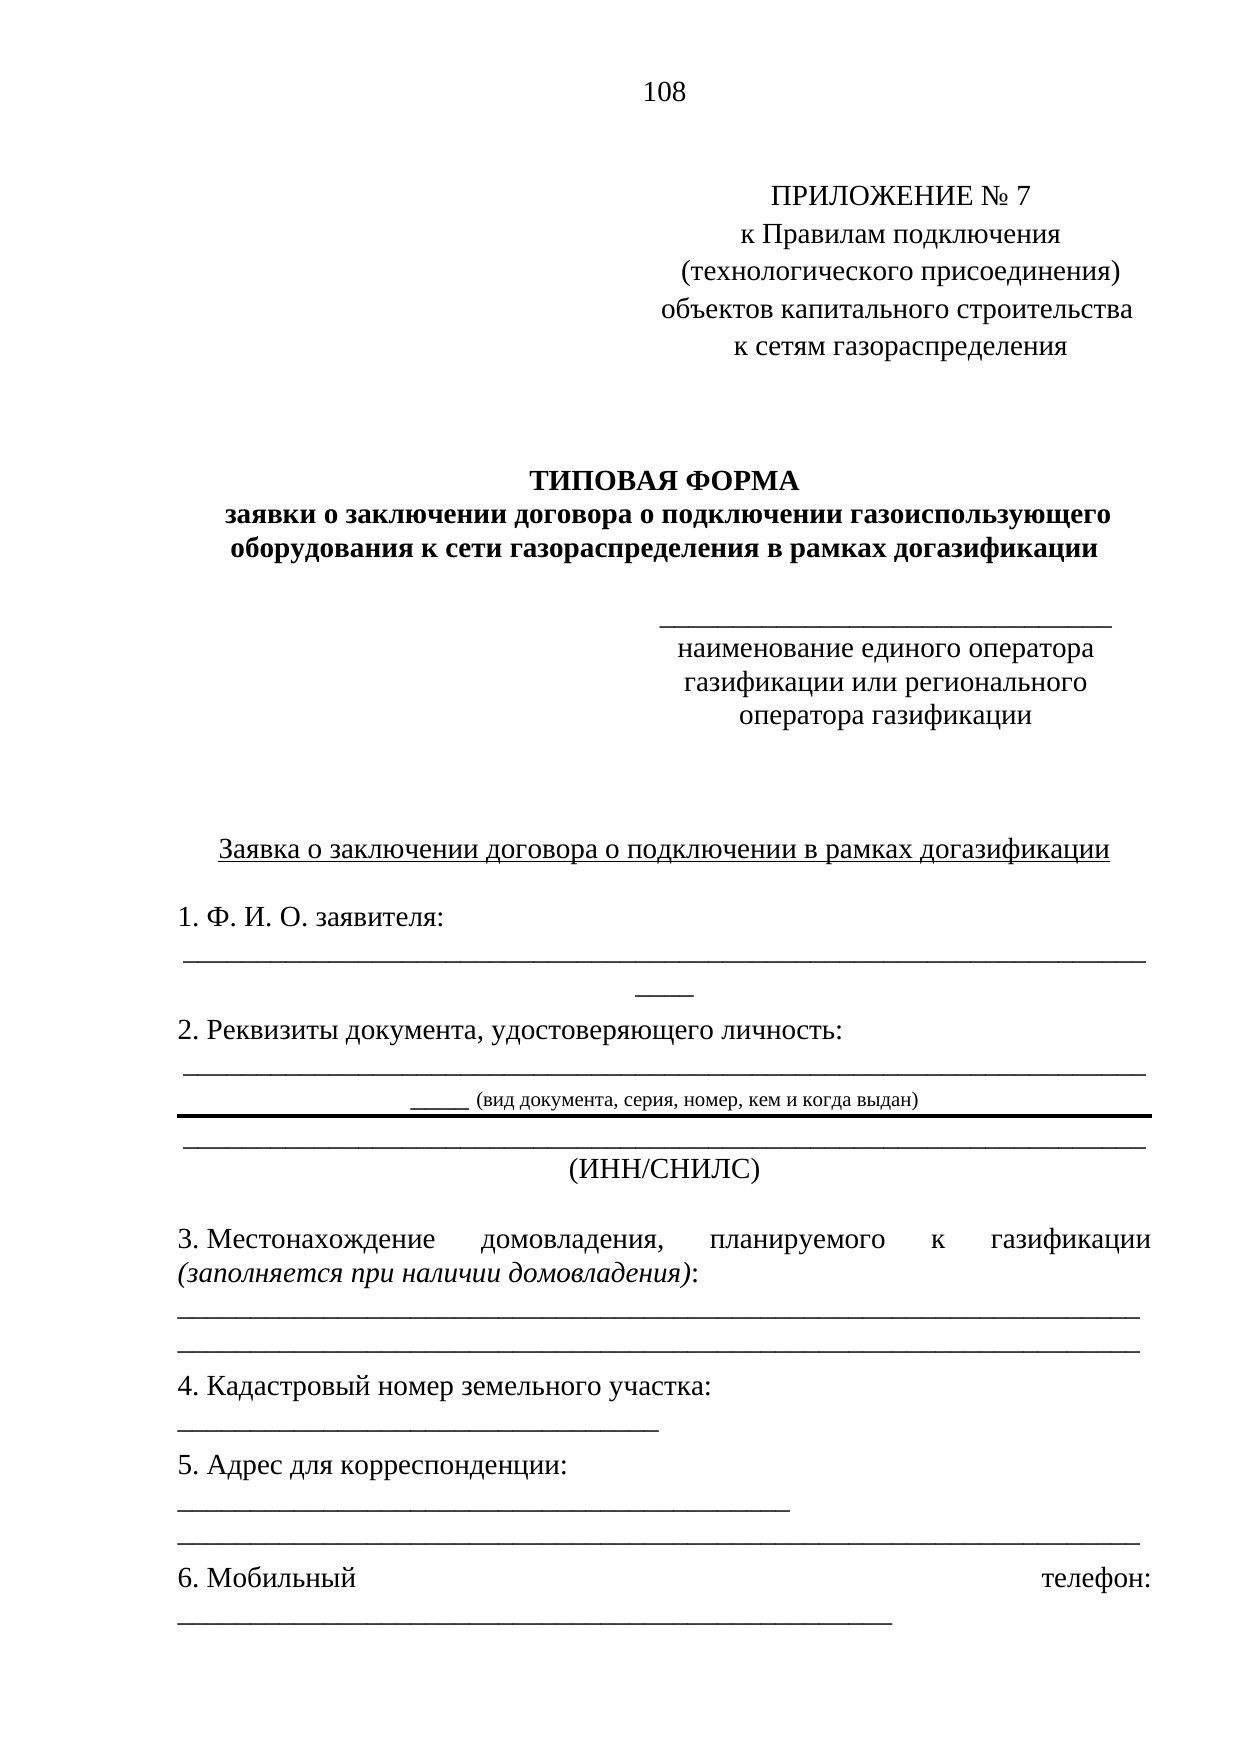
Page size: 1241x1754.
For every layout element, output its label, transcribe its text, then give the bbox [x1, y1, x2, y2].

text ТИПОВАЯ ФОРМА [177, 463, 1152, 496]
text ______________________________________________________________________ [177, 932, 1152, 999]
text ПРИЛОЖЕНИЕ № 7 [650, 178, 1152, 212]
text к Правилам подключения (технологического присоединения) объектов капитального строительства к сетям газораспределения [650, 212, 1152, 362]
text ______________________________________________________________________ (вид документа, серия, номер, кем и когда выдан) [177, 1045, 1152, 1114]
text 6. Мобильный телефон: _________________________________________________ [177, 1561, 1152, 1628]
text (ИНН/СНИЛС) [177, 1151, 1152, 1185]
text 4. Кадастровый номер земельного участка: _________________________________ [177, 1368, 1152, 1435]
text заявки о заключении договора о подключении газоиспользующего оборудования к сети газораспределения в рамках догазификации [177, 496, 1152, 563]
text 3. Местонахождение домовладения, планируемого к газификации (заполняется при наличии домовладения): [177, 1221, 1152, 1288]
text __________________________________________________________________ [177, 1514, 1152, 1548]
text 5. Адрес для корреспонденции: __________________________________________ [177, 1447, 1152, 1514]
text _______________________________ [620, 597, 1152, 630]
text наименование единого оператора газификации или регионального оператора газификации [620, 630, 1152, 731]
text 2. Реквизиты документа, удостоверяющего личность: [177, 1012, 1152, 1045]
text 1. Ф. И. О. заявителя: [177, 899, 1152, 932]
text __________________________________________________________________ [177, 1118, 1152, 1151]
text ____________________________________________________________________________________________________________________________________ [177, 1288, 1152, 1355]
text Заявка о заключении договора о подключении в рамках догазификации [177, 832, 1152, 865]
